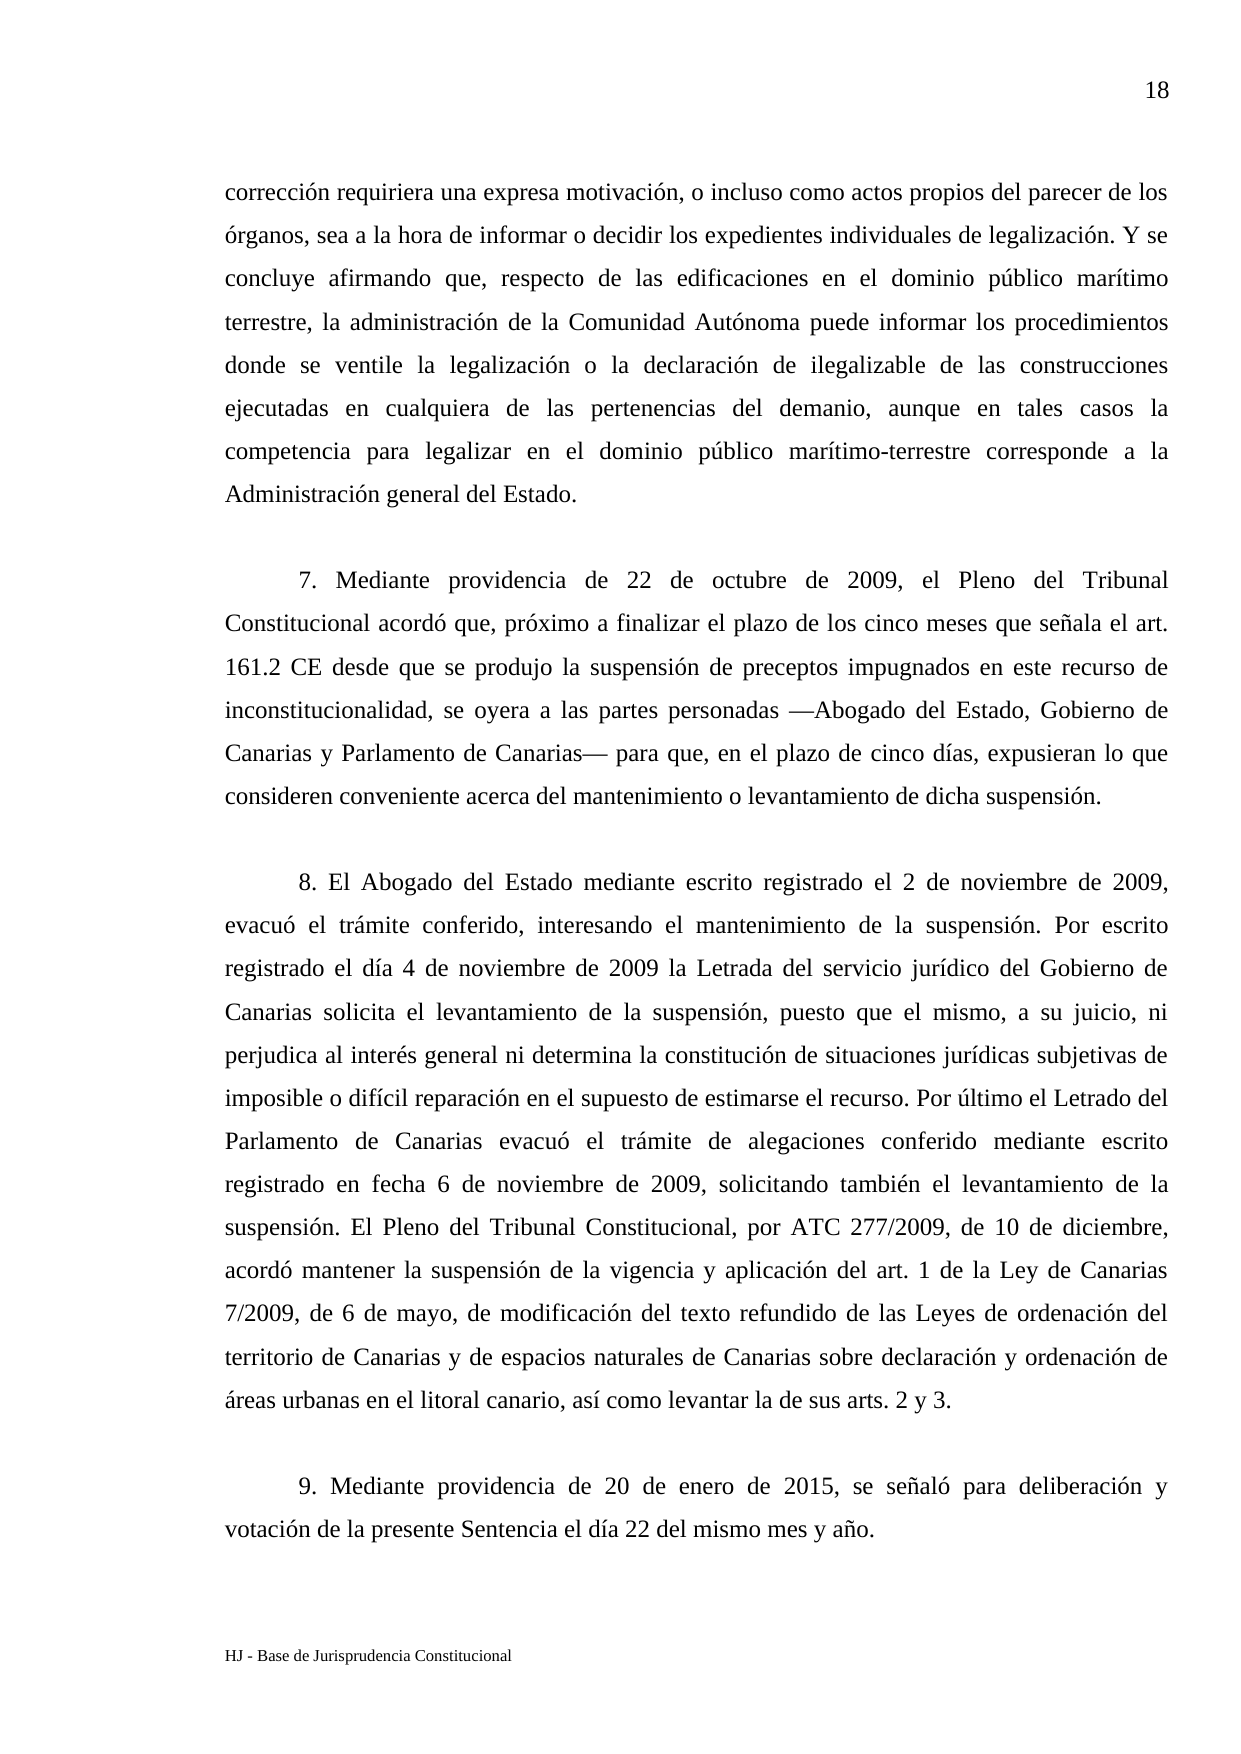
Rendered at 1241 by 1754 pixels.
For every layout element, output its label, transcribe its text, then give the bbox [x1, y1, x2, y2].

text 9. Mediante providencia de 20 de enero de 2015, se señaló para deliberación y votación de la presente Sentencia el día 22 del mismo mes y año. [224, 1471, 1169, 1543]
text 7. Mediante providencia de 22 de octubre de 2009, el Pleno del Tribunal Constitucional acordó que, próximo a finalizar el plazo de los cinco meses que señala el art. 161.2 CE desde que se produjo la suspensión de preceptos impugnados en este recurso de inconstitucionalidad, se oyera a las partes personadas —Abogado del Estado, Gobierno de Canarias y Parlamento de Canarias— para que, en el plazo de cinco días, expusieran lo que consideren conveniente acerca del mantenimiento o levantamiento de dicha suspensión. [224, 565, 1169, 810]
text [224, 177, 1169, 508]
text 8. El Abogado del Estado mediante escrito registrado el 2 de noviembre de 2009, evacuó el trámite conferido, interesando el mantenimiento de la suspensión. Por escrito registrado el día 4 de noviembre de 2009 la Letrada del servicio jurídico del Gobierno de Canarias solicita el levantamiento de la suspensión, puesto que el mismo, a su juicio, ni perjudica al interés general ni determina la constitución de situaciones jurídicas subjetivas de imposible o difícil reparación en el supuesto de estimarse el recurso. Por último el Letrado del Parlamento de Canarias evacuó el trámite de alegaciones conferido mediante escrito registrado en fecha 6 de noviembre de 2009, solicitando también el levantamiento de la suspensión. El Pleno del Tribunal Constitucional, por ATC 277/2009, de 10 de diciembre, acordó mantener la suspensión de la vigencia y aplicación del art. 1 de la Ley de Canarias 7/2009, de 6 de mayo, de modificación del texto refundido de las Leyes de ordenación del territorio de Canarias y de espacios naturales de Canarias sobre declaración y ordenación de áreas urbanas en el litoral canario, así como levantar la de sus arts. 2 y 3. [224, 867, 1169, 1413]
